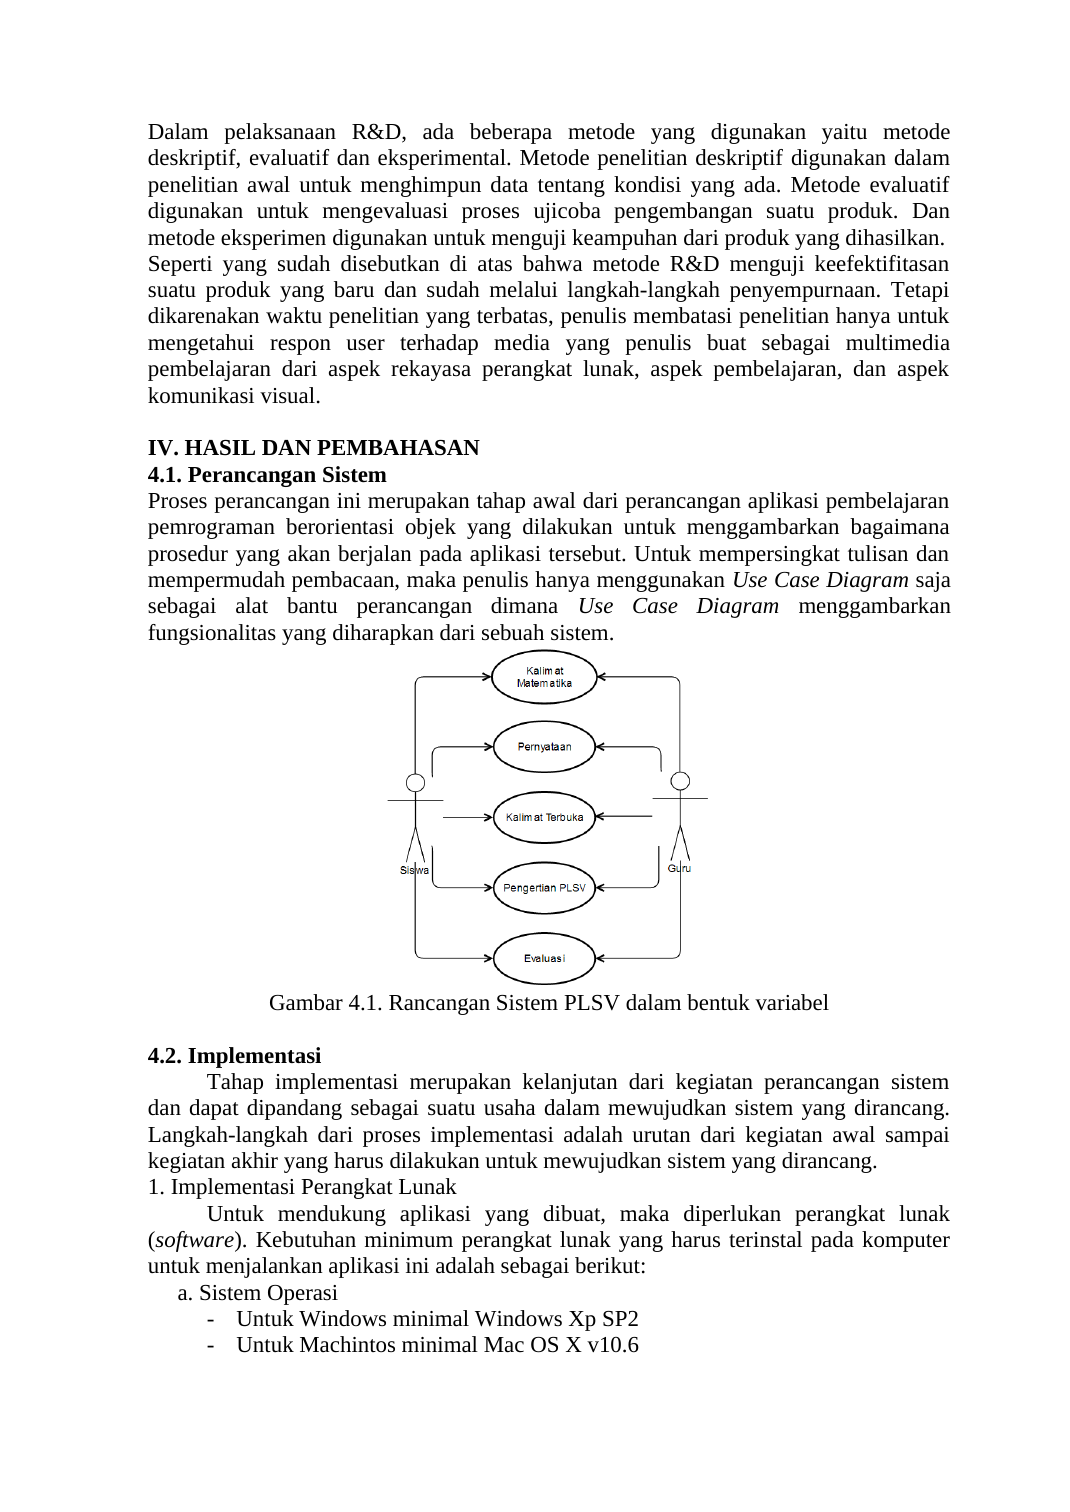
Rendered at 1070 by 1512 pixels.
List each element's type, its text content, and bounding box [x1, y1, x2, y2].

text Dalam pelaksanaan R&D, ada beberapa metode yang digunakan yaitu metode deskriptif, evaluatif dan eksperimental. Metode penelitian deskriptif digunakan dalam penelitian awal untuk menghimpun data tentang kondisi yang ada. Metode evaluatif digunakan untuk mengevaluasi proses ujicoba pengembangan suatu produk. Dan metode eksperimen digunakan untuk menguji keampuhan dari produk yang dihasilkan. [148, 118, 951, 250]
list Untuk Machintos minimal Mac OS X v10.6 [207, 1332, 951, 1358]
text IV. HASIL DAN PEMBAHASAN [148, 434, 951, 461]
text Proses perancangan ini merupakan tahap awal dari perancangan aplikasi pembelajaran pemrograman berorientasi objek yang dilakukan untuk menggambarkan bagaimana prosedur yang akan berjalan pada aplikasi tersebut. Untuk mempersingkat tulisan dan mempermudah pembacaan, maka penulis hanya menggunakan Use Case Diagram saja sebagai alat bantu perancangan dimana Use Case Diagram menggambarkan fungsionalitas yang diharapkan dari sebuah sistem. [148, 487, 951, 645]
text Tahap implementasi merupakan kelanjutan dari kegiatan perancangan sistem dan dapat dipandang sebagai suatu usaha dalam mewujudkan sistem yang dirancang. Langkah-langkah dari proses implementasi adalah urutan dari kegiatan awal sampai kegiatan akhir yang harus dilakukan untuk mewujudkan sistem yang dirancang. [148, 1068, 951, 1173]
text a. Sistem Operasi [177, 1279, 951, 1305]
text 4.1. Perancangan Sistem [148, 461, 951, 487]
picture [385, 645, 713, 989]
text 4.2. Implementasi [148, 1042, 951, 1068]
list Untuk Windows minimal Windows Xp SP2 [207, 1305, 951, 1332]
text Seperti yang sudah disebutkan di atas bahwa metode R&D menguji keefektifitasan suatu produk yang baru dan sudah melalui langkah-langkah penyempurnaan. Tetapi dikarenakan waktu penelitian yang terbatas, penulis membatasi penelitian hanya untuk mengetahui respon user terhadap media yang penulis buat sebagai multimedia pembelajaran dari aspek rekayasa perangkat lunak, aspek pembelajaran, dan aspek komunikasi visual. [148, 250, 951, 408]
text Untuk mendukung aplikasi yang dibuat, maka diperlukan perangkat lunak (software). Kebutuhan minimum perangkat lunak yang harus terinstal pada komputer untuk menjalankan aplikasi ini adalah sebagai berikut: [148, 1200, 951, 1279]
text 1. Implementasi Perangkat Lunak [148, 1173, 951, 1200]
text Gambar 4.1. Rancangan Sistem PLSV dalam bentuk variabel [148, 989, 951, 1015]
